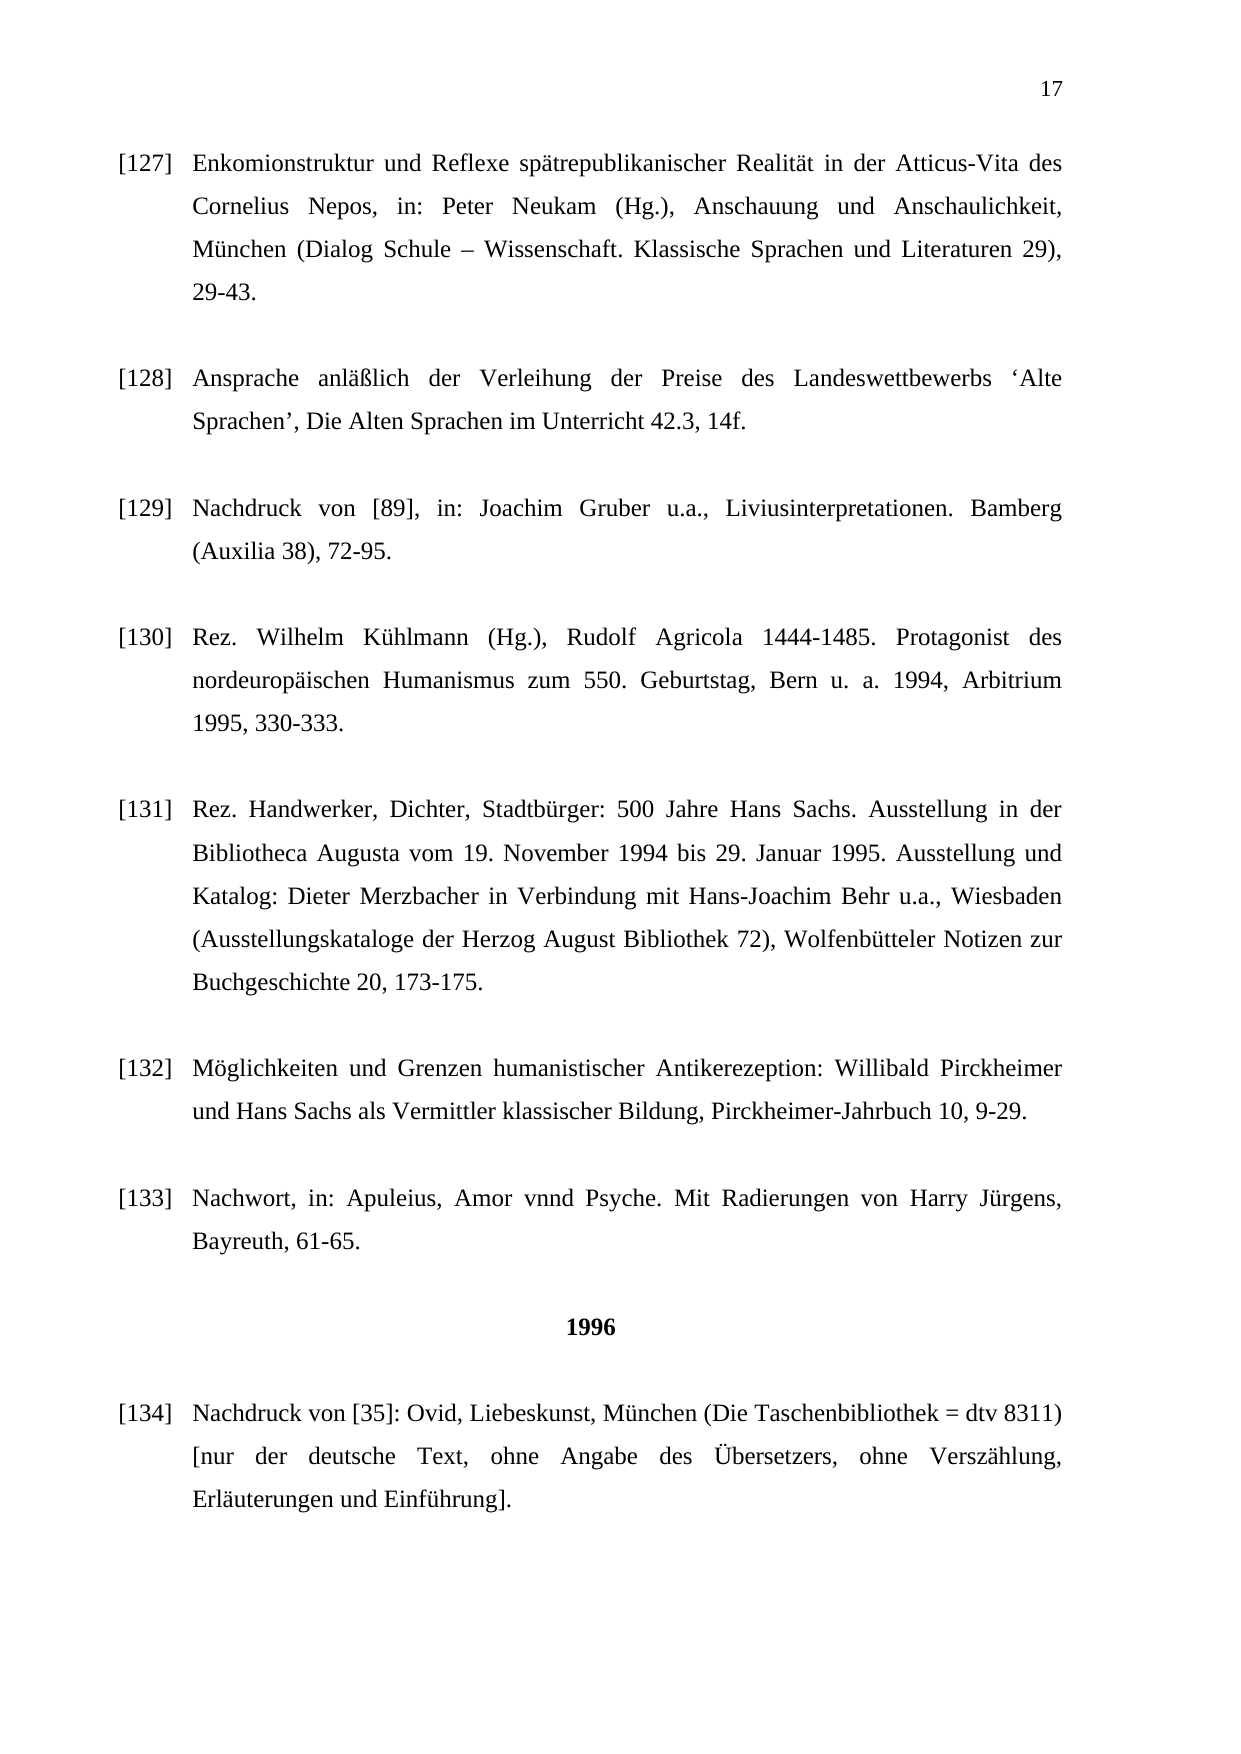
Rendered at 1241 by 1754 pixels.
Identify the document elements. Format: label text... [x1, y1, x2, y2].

text [127] Enkomionstruktur und Reflexe spätrepublikanischer Realität in der Atticus-Vita des Cornelius Nepos, in: Peter Neukam (Hg.), Anschauung und Anschaulichkeit, München (Dialog Schule – Wissenschaft. Klassische Sprachen und Literaturen 29), 29-43. [118, 148, 1063, 306]
text [128] Ansprache anläßlich der Verleihung der Preise des Landeswettbewerbs ‘Alte Sprachen’, Die Alten Sprachen im Unterricht 42.3, 14f. [118, 363, 1063, 435]
text [130] Rez. Wilhelm Kühlmann (Hg.), Rudolf Agricola 1444-1485. Protagonist des nordeuropäischen Humanismus zum 550. Geburtstag, Bern u. a. 1994, Arbitrium 1995, 330-333. [118, 622, 1063, 737]
text [133] Nachwort, in: Apuleius, Amor vnnd Psyche. Mit Radierungen von Harry Jürgens, Bayreuth, 61-65. [118, 1183, 1063, 1254]
text [129] Nachdruck von [89], in: Joachim Gruber u.a., Liviusinterpretationen. Bamberg (Auxilia 38), 72-95. [118, 493, 1063, 564]
text 1996 [118, 1312, 1063, 1341]
text [131] Rez. Handwerker, Dichter, Stadtbürger: 500 Jahre Hans Sachs. Ausstellung in der Bibliotheca Augusta vom 19. November 1994 bis 29. Januar 1995. Ausstellung und Katalog: Dieter Merzbacher in Verbindung mit Hans-Joachim Behr u.a., Wiesbaden (Ausstellungskataloge der Herzog August Bibliothek 72), Wolfenbütteler Notizen zur Buchgeschichte 20, 173-175. [118, 794, 1063, 996]
text [132] Möglichkeiten und Grenzen humanistischer Antikerezeption: Willibald Pirckheimer und Hans Sachs als Vermittler klassischer Bildung, Pirckheimer-Jahrbuch 10, 9-29. [118, 1053, 1063, 1125]
text [134] Nachdruck von [35]: Ovid, Liebeskunst, München (Die Taschenbibliothek = dtv 8311) [nur der deutsche Text, ohne Angabe des Übersetzers, ohne Verszählung, Erläuterungen und Einführung]. [118, 1398, 1063, 1513]
